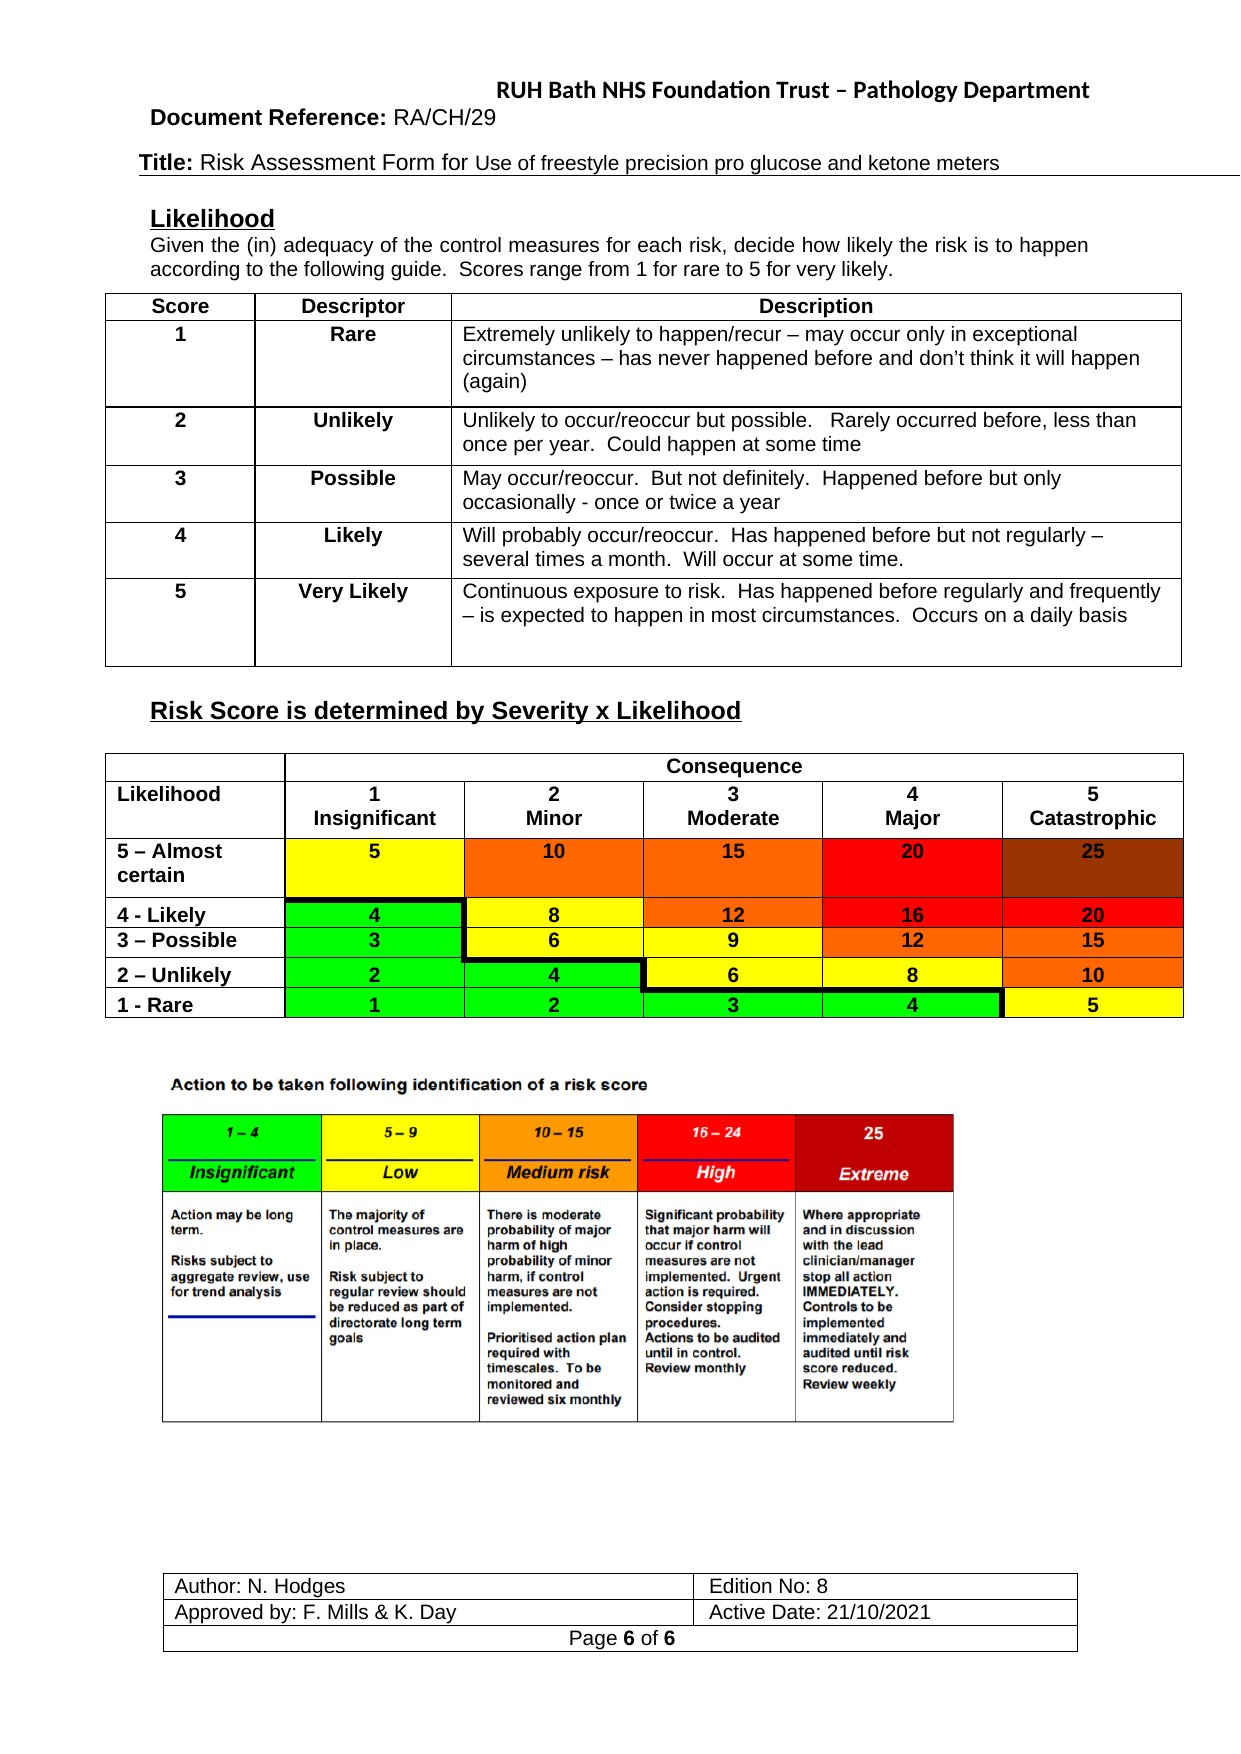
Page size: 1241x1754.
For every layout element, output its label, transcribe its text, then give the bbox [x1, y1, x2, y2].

table_cell 3 [286, 928, 461, 957]
table_cell 1 [286, 988, 464, 1017]
table_cell 3 [644, 993, 822, 1017]
table_cell Possible [256, 466, 451, 522]
table_cell 3 [106, 466, 254, 522]
table_cell 15 [1003, 928, 1183, 957]
table_cell 5 [1005, 988, 1183, 1017]
table_cell 9 [644, 928, 822, 957]
table_cell 6 [467, 928, 643, 957]
table_cell 1 - Rare [106, 988, 284, 1017]
table_header Description [452, 294, 1181, 320]
table_cell 2 [286, 958, 464, 987]
table_cell 20 [823, 839, 1002, 897]
table_cell 6 [647, 958, 822, 987]
table_header [106, 754, 284, 781]
text Likelihood [150, 204, 1090, 233]
table_cell Rare [256, 321, 451, 406]
table_cell Extremely unlikely to happen/recur – may occur only in exceptional circumstances – has never happened before and don’t think it will happen (again) [452, 321, 1181, 406]
table_cell 4 [106, 523, 254, 578]
table_cell Unlikely [256, 408, 451, 465]
table_cell Very Likely [256, 579, 451, 666]
table_cell 3 – Possible [106, 928, 284, 957]
table_cell 5 – Almost certain [106, 839, 284, 897]
table_cell 4 - Likely [106, 898, 284, 927]
table_cell 12 [823, 928, 1002, 957]
table_header Descriptor [256, 294, 451, 320]
table_cell 4 [823, 993, 999, 1017]
table_cell 5 Catastrophic [1003, 782, 1183, 838]
table_cell 16 [823, 898, 1002, 927]
table_cell Likelihood [106, 782, 284, 838]
table_cell 10 [1003, 958, 1183, 987]
table_cell May occur/reoccur. But not definitely. Happened before but only occasionally - once or twice a year [452, 466, 1181, 522]
text Given the (in) adequacy of the control measures for each risk, decide how likely the risk is to happen according to the following guide. Scores range from 1 for rare to 5 for very likely. [150, 233, 1090, 281]
table_cell Continuous exposure to risk. Has happened before regularly and frequently – is expected to happen in most circumstances. Occurs on a daily basis [452, 579, 1181, 666]
table_cell 1 Insignificant [286, 782, 464, 838]
table_cell 4 Major [823, 782, 1002, 838]
picture [150, 1071, 969, 1437]
table_cell 1 [106, 321, 254, 406]
table_cell 4 [465, 963, 640, 987]
table_cell 15 [644, 839, 822, 897]
table_cell Likely [256, 523, 451, 578]
table_cell 8 [823, 958, 1002, 987]
table_cell Will probably occur/reoccur. Has happened before but not regularly – several times a month. Will occur at some time. [452, 523, 1181, 578]
text Risk Score is determined by Severity x Likelihood [150, 696, 1090, 724]
table_cell 2 Minor [465, 782, 643, 838]
table_header Consequence [286, 754, 1183, 781]
table_cell 20 [1003, 898, 1183, 927]
table_cell 3 Moderate [644, 782, 822, 838]
table_cell 25 [1003, 839, 1183, 897]
table_cell 4 [286, 903, 461, 927]
table_cell Unlikely to occur/reoccur but possible. Rarely occurred before, less than once per year. Could happen at some time [452, 408, 1181, 465]
table_cell 5 [106, 579, 254, 666]
table_header Score [106, 294, 254, 320]
table_cell 2 – Unlikely [106, 958, 284, 987]
table_cell 2 [106, 408, 254, 465]
table_cell 8 [467, 898, 643, 927]
table_cell 2 [465, 988, 643, 1017]
table_cell 5 [286, 839, 464, 897]
table_cell 10 [465, 839, 643, 897]
table_cell 12 [644, 898, 822, 927]
